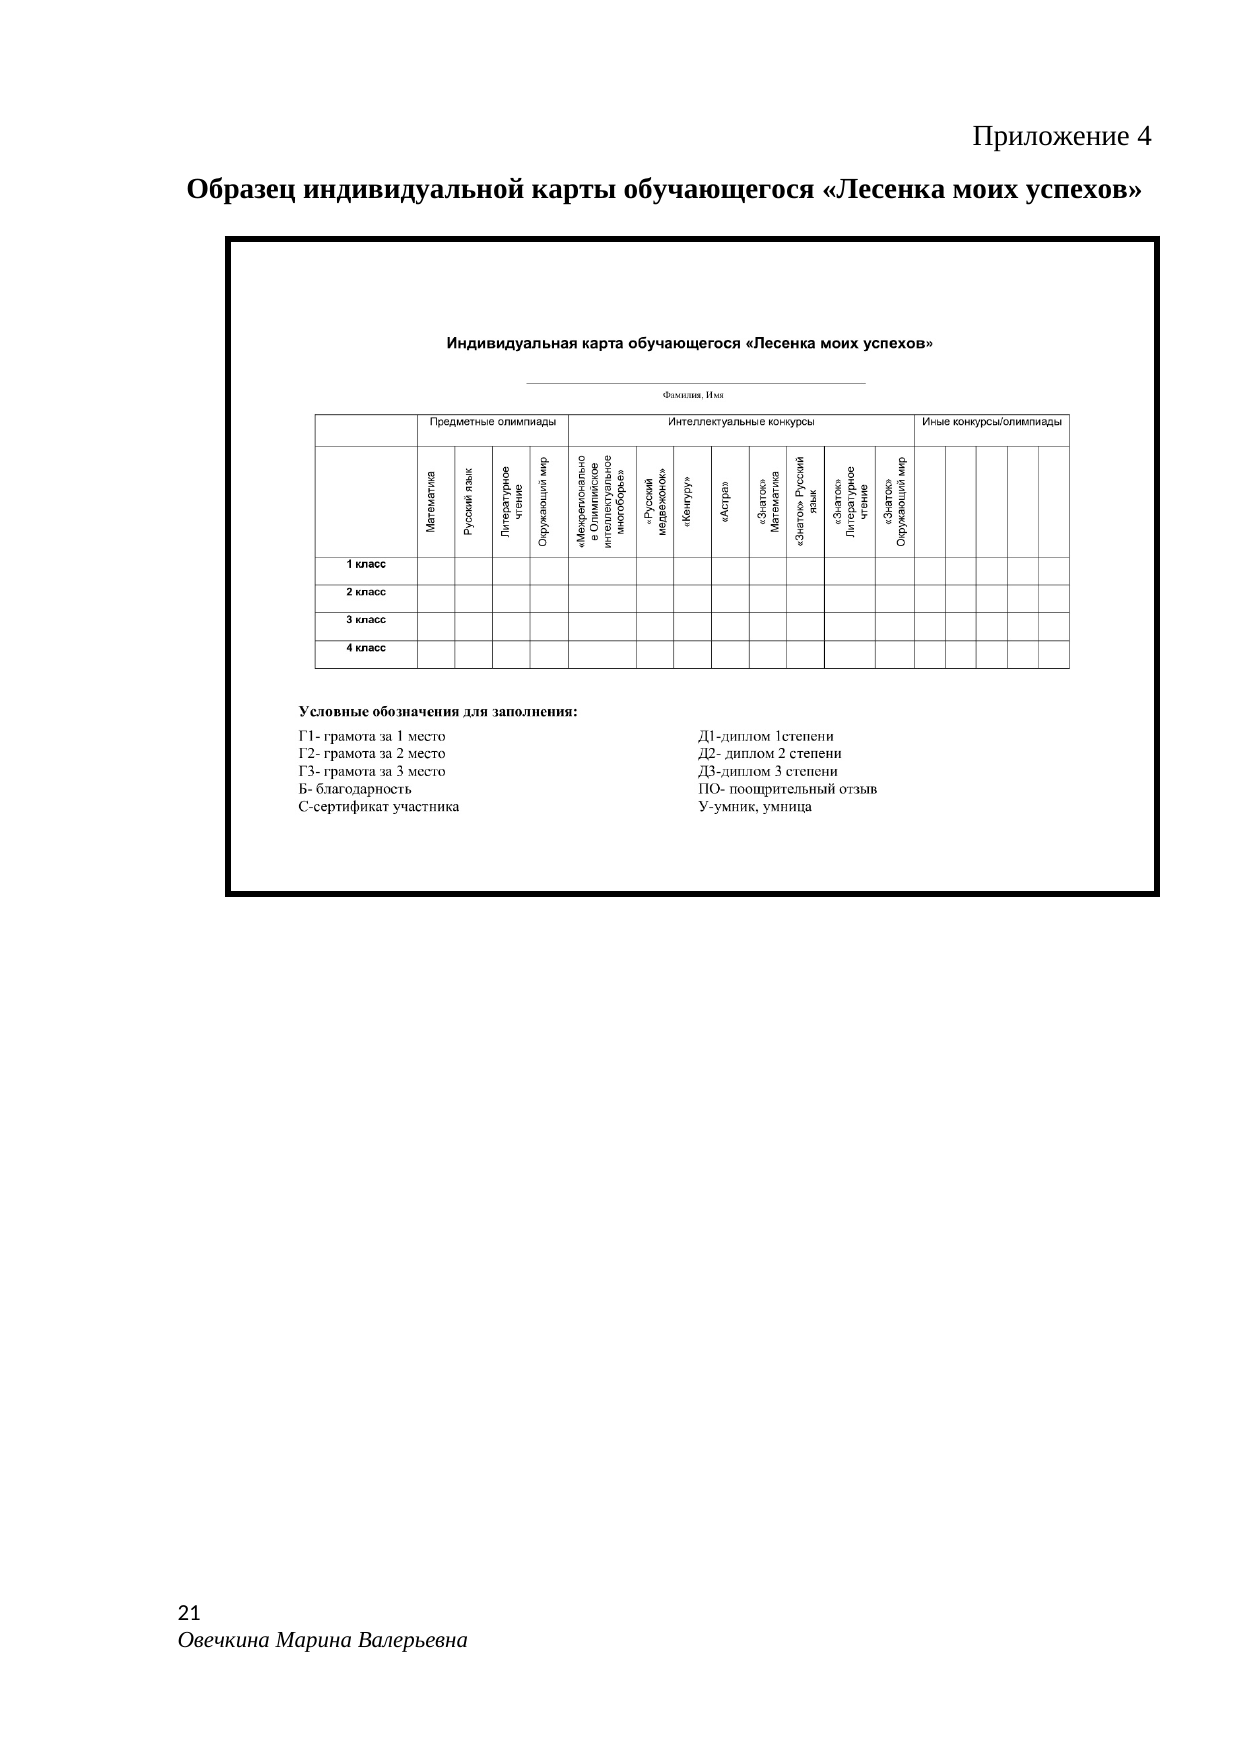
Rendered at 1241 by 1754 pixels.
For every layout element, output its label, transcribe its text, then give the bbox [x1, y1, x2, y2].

text Приложение 4 [177, 118, 1152, 152]
text Образец индивидуальной карты обучающегося «Лесенка моих успехов» [177, 171, 1152, 204]
picture [231, 242, 1154, 891]
